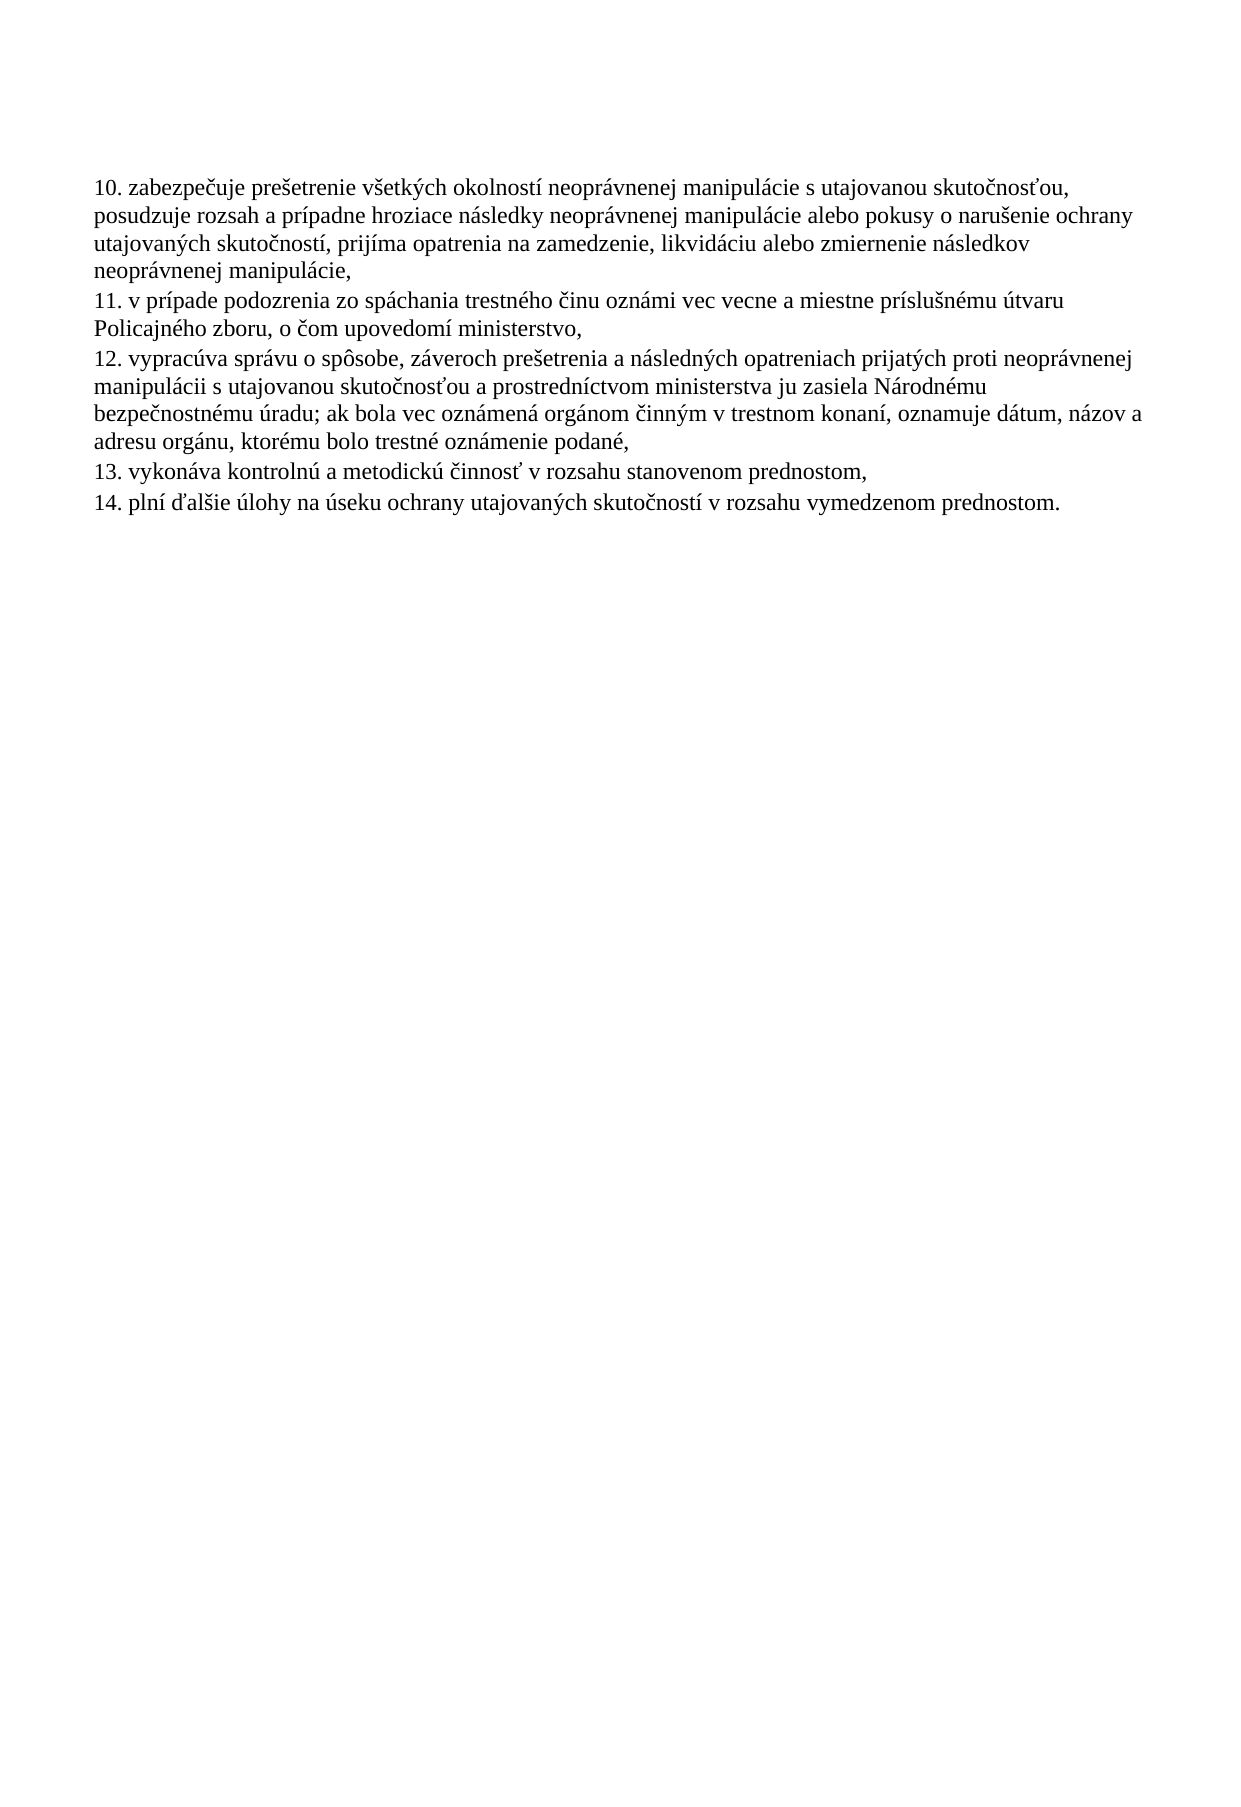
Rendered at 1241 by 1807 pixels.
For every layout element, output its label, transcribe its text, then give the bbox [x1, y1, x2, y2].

text 10. zabezpečuje prešetrenie všetkých okolností neoprávnenej manipulácie s utajovanou skutočnosťou, posudzuje rozsah a prípadne hroziace následky neoprávnenej manipulácie alebo pokusy o narušenie ochrany utajovaných skutočností, prijíma opatrenia na zamedzenie, likvidáciu alebo zmiernenie následkov neoprávnenej manipulácie, [94, 173, 1146, 284]
text 12. vypracúva správu o spôsobe, záveroch prešetrenia a následných opatreniach prijatých proti neoprávnenej manipulácii s utajovanou skutočnosťou a prostredníctvom ministerstva ju zasiela Národnému bezpečnostnému úradu; ak bola vec oznámená orgánom činným v trestnom konaní, oznamuje dátum, názov a adresu orgánu, ktorému bolo trestné oznámenie podané, [94, 344, 1146, 455]
text 14. plní ďalšie úlohy na úseku ochrany utajovaných skutočností v rozsahu vymedzenom prednostom. [94, 487, 1146, 515]
text 11. v prípade podozrenia zo spáchania trestného činu oznámi vec vecne a miestne príslušnému útvaru Policajného zboru, o čom upovedomí ministerstvo, [94, 286, 1146, 342]
text 13. vykonáva kontrolnú a metodickú činnosť v rozsahu stanovenom prednostom, [94, 457, 1146, 485]
